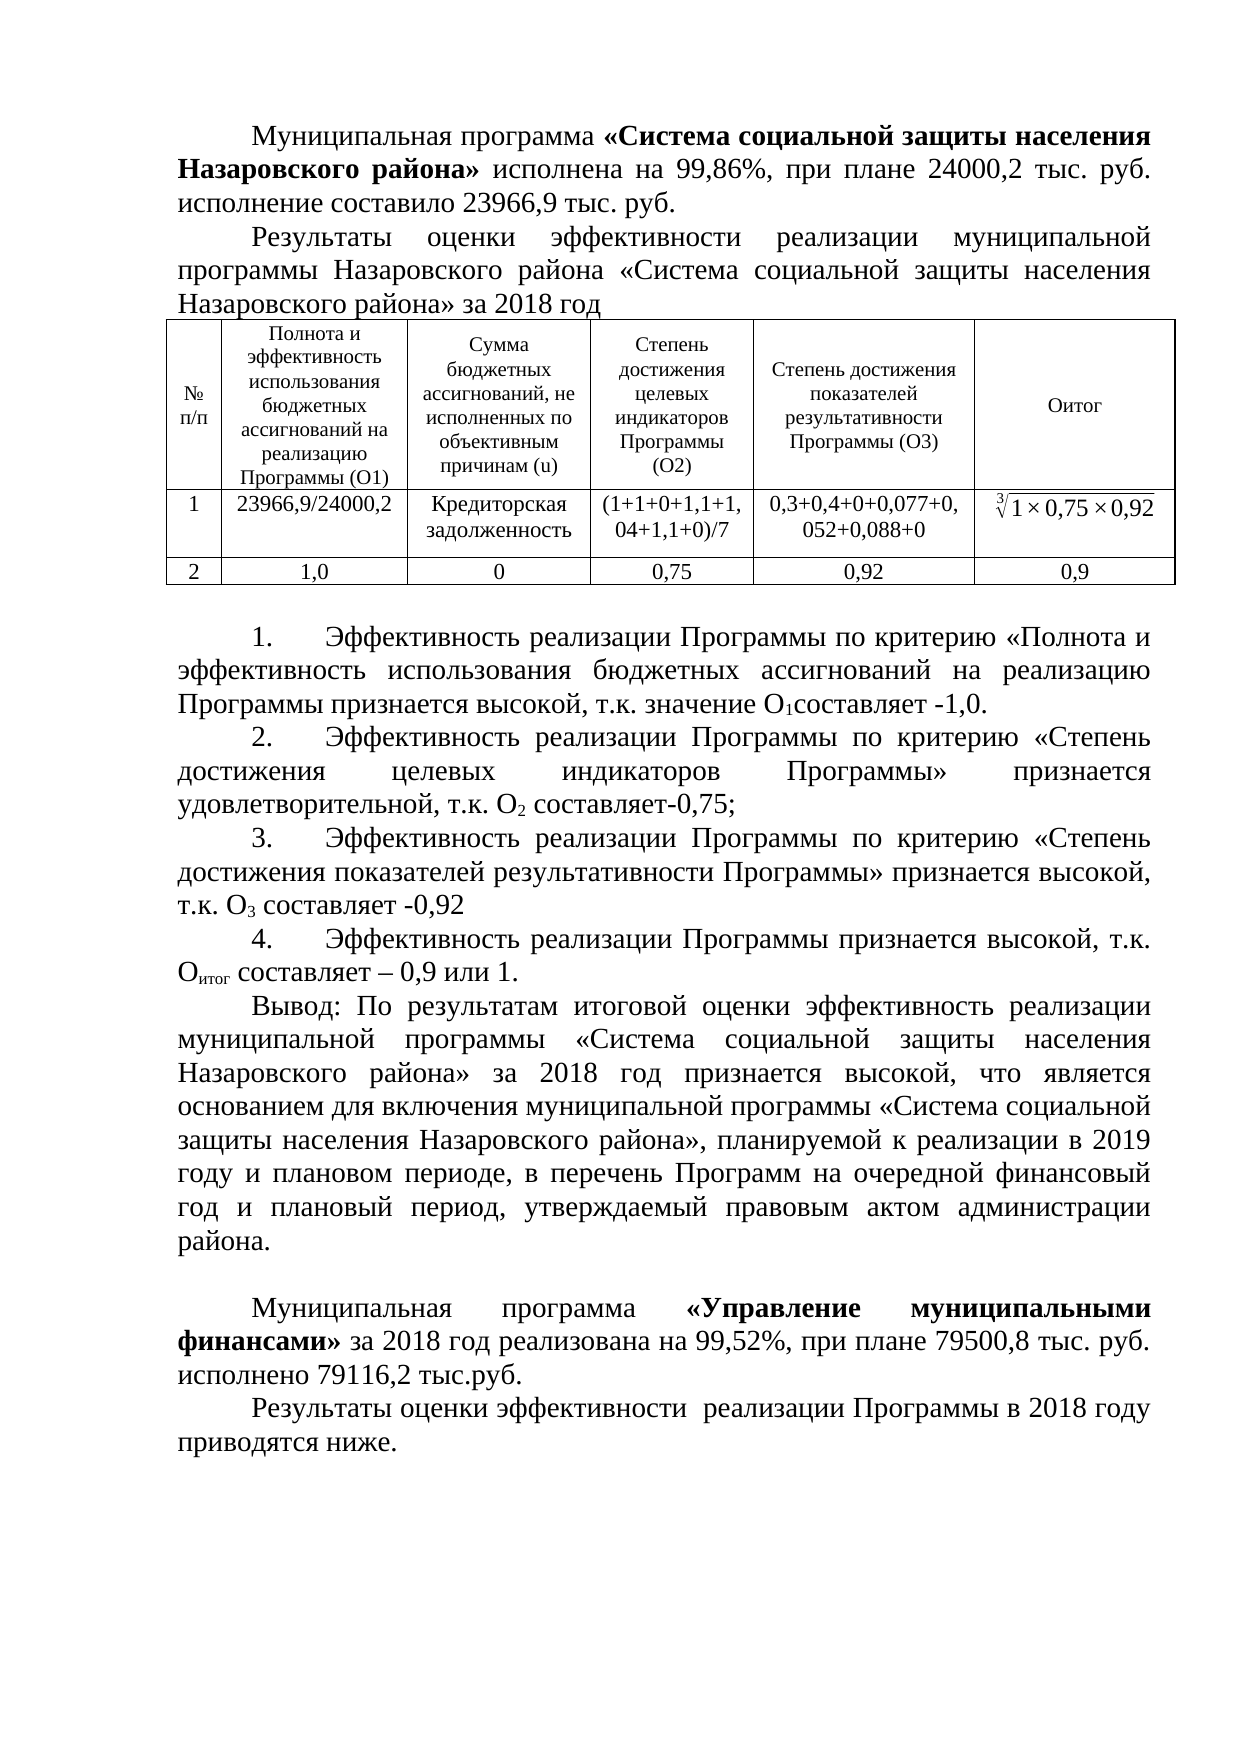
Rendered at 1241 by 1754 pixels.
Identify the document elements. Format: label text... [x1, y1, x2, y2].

table_cell 1,0 [222, 558, 407, 584]
table_cell Кредиторская задолженность [408, 490, 590, 557]
text Результаты оценки эффективности реализации Программы в 2018 году приводятся ниже. [177, 1390, 1152, 1457]
text Вывод: По результатам итоговой оценки эффективность реализации муниципальной программы «Система социальной защиты населения Назаровского района» за 2018 год признается высокой, что является основанием для включения муниципальной программы «Система социальной защиты населения Назаровского района», планируемой к реализации в 2019 году и плановом периоде, в перечень Программ на очередной финансовый год и плановый период, утверждаемый правовым актом администрации района. [177, 988, 1152, 1256]
table_cell 2 [167, 558, 221, 584]
table_cell 0,9 [975, 558, 1174, 584]
text Результаты оценки эффективности реализации муниципальной программы Назаровского района «Система социальной защиты населения Назаровского района» за 2018 год [177, 219, 1152, 319]
list Эффективность реализации Программы признается высокой, т.к. Оитог составляет – 0,9 или 1. [177, 921, 1152, 988]
table_cell 0 [408, 558, 590, 584]
table_header Сумма бюджетных ассигнований, не исполненных по объективным причинам (u) [408, 320, 590, 489]
table_header Степень достижения показателей результативности Программы (О3) [754, 320, 974, 489]
table_header Полнота и эффективность использования бюджетных ассигнований на реализацию Программы (О1) [222, 320, 407, 489]
table_cell 0,3+0,4+0+0,077+0,052+0,088+0 [754, 490, 974, 557]
table_cell 0,75 [591, 558, 753, 584]
table_header № п/п [167, 320, 221, 489]
table_cell 0,92 [754, 558, 974, 584]
text Муниципальная программа «Управление муниципальными финансами» за 2018 год реализована на 99,52%, при плане 79500,8 тыс. руб. исполнено 79116,2 тыс.руб. [177, 1290, 1152, 1390]
table_cell (1+1+0+1,1+1,04+1,1+0)/7 [591, 490, 753, 557]
table_cell 1 [167, 490, 221, 557]
list Эффективность реализации Программы по критерию «Степень достижения показателей результативности Программы» признается высокой, т.к. О3 составляет -0,92 [177, 820, 1152, 921]
table_cell [975, 490, 1174, 557]
table_header Оитог [975, 320, 1174, 489]
table_cell 23966,9/24000,2 [222, 490, 407, 557]
table_header Степень достижения целевых индикаторов Программы (О2) [591, 320, 753, 489]
list Эффективность реализации Программы по критерию «Полнота и эффективность использования бюджетных ассигнований на реализацию Программы признается высокой, т.к. значение О1составляет -1,0. [177, 619, 1152, 719]
list Эффективность реализации Программы по критерию «Степень достижения целевых индикаторов Программы» признается удовлетворительной, т.к. О2 составляет-0,75; [177, 719, 1152, 820]
text Муниципальная программа «Система социальной защиты населения Назаровского района» исполнена на 99,86%, при плане 24000,2 тыс. руб. исполнение составило 23966,9 тыс. руб. [177, 118, 1152, 219]
